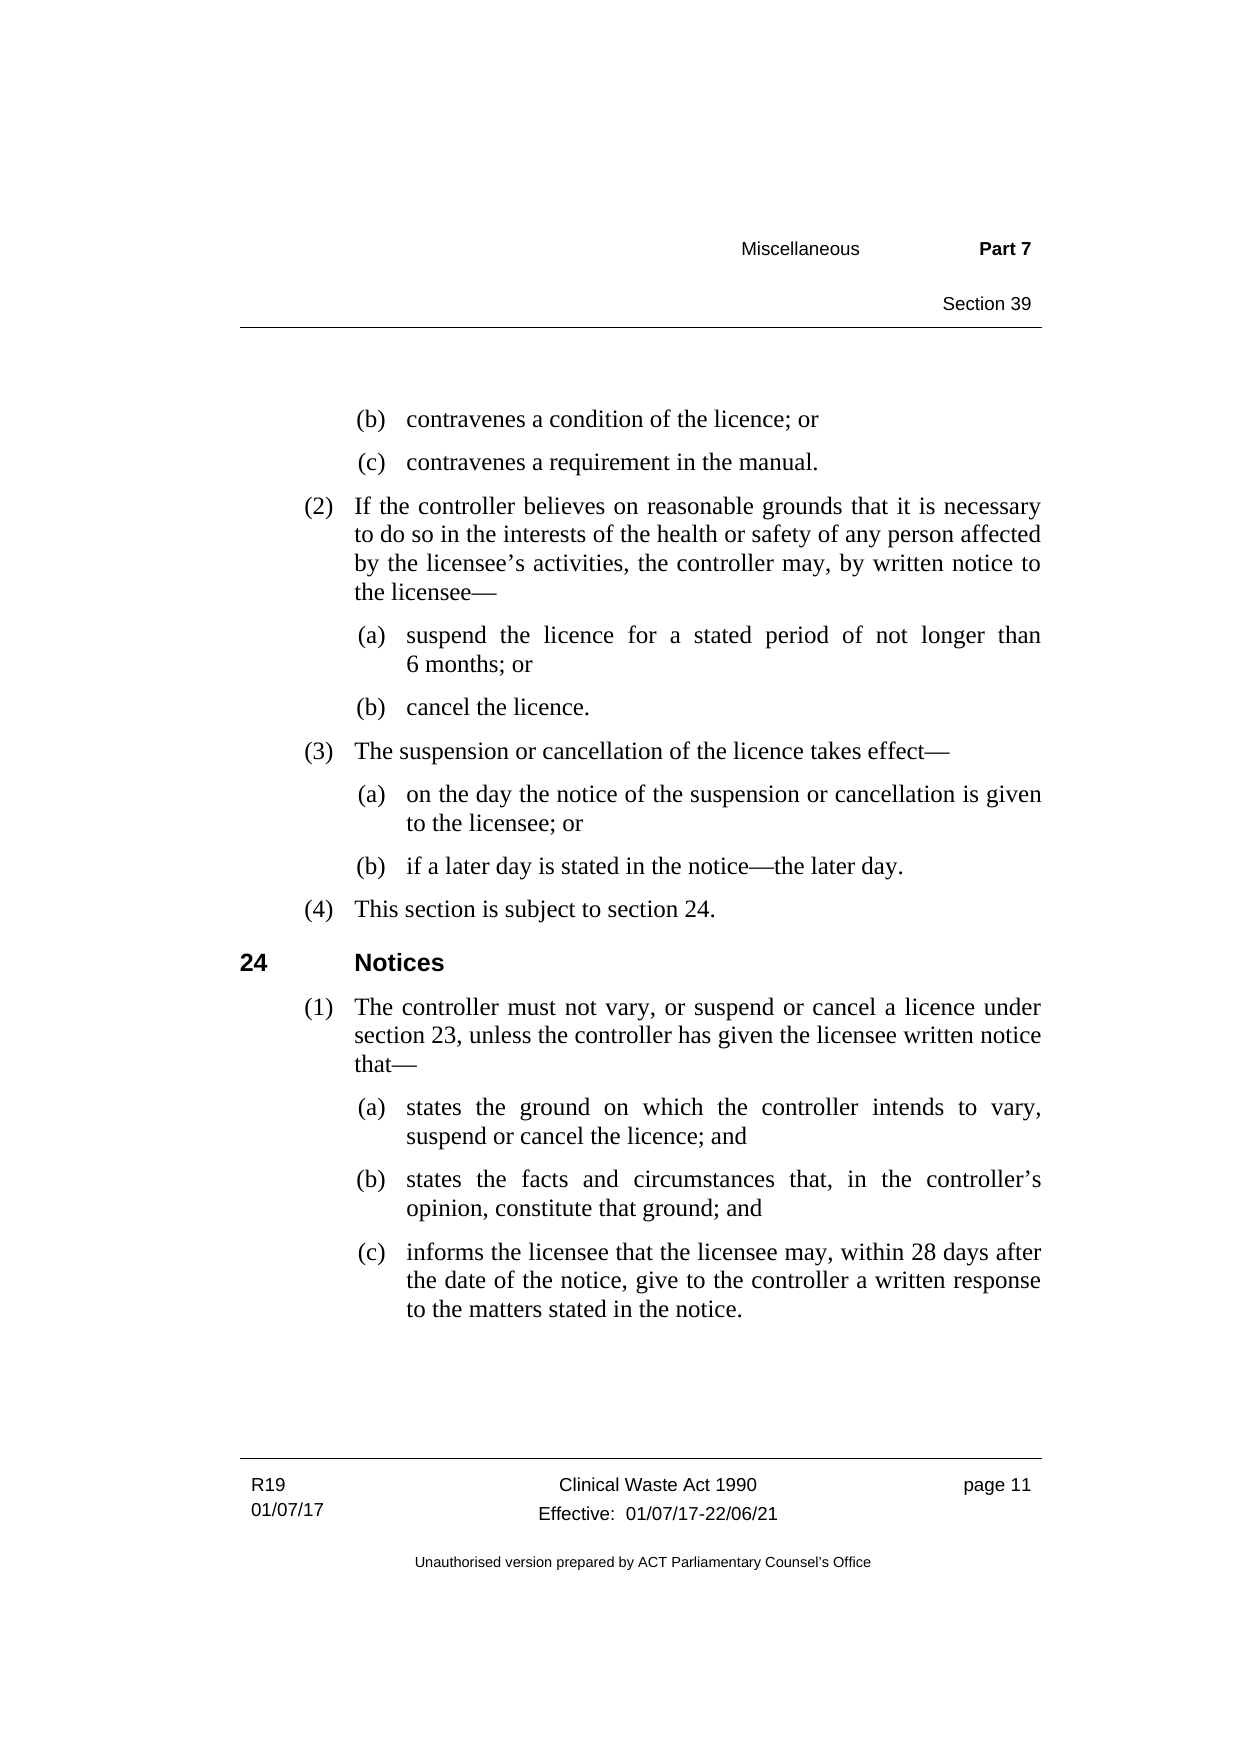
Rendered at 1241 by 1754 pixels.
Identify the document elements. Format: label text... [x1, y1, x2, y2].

text (b) cancel the licence. [239, 692, 1042, 721]
text (1) The controller must not vary, or suspend or cancel a licence under section 23, unless the controller has given the licensee written notice that— [239, 992, 1042, 1078]
text (2) If the controller believes on reasonable grounds that it is necessary to do so in the interests of the health or safety of any person affected by the licensee’s activities, the controller may, by written notice to the licensee— [239, 491, 1042, 606]
text 24 Notices [239, 948, 1042, 977]
text (a) suspend the licence for a stated period of not longer than 6 months; or [239, 620, 1042, 678]
text (a) on the day the notice of the suspension or cancellation is given to the licensee; or [239, 779, 1042, 837]
text (b) contravenes a condition of the licence; or [239, 404, 1042, 433]
text (b) states the facts and circumstances that, in the controller’s opinion, constitute that ground; and [239, 1164, 1042, 1222]
text (4) This section is subject to section 24. [239, 894, 1042, 923]
text (a) states the ground on which the controller intends to vary, suspend or cancel the licence; and [239, 1092, 1042, 1150]
text (c) informs the licensee that the licensee may, within 28 days after the date of the notice, give to the controller a written response to the matters stated in the notice. [239, 1237, 1042, 1323]
text (c) contravenes a requirement in the manual. [239, 447, 1042, 476]
text (b) if a later day is stated in the notice—the later day. [239, 851, 1042, 880]
text (3) The suspension or cancellation of the licence takes effect— [239, 736, 1042, 764]
